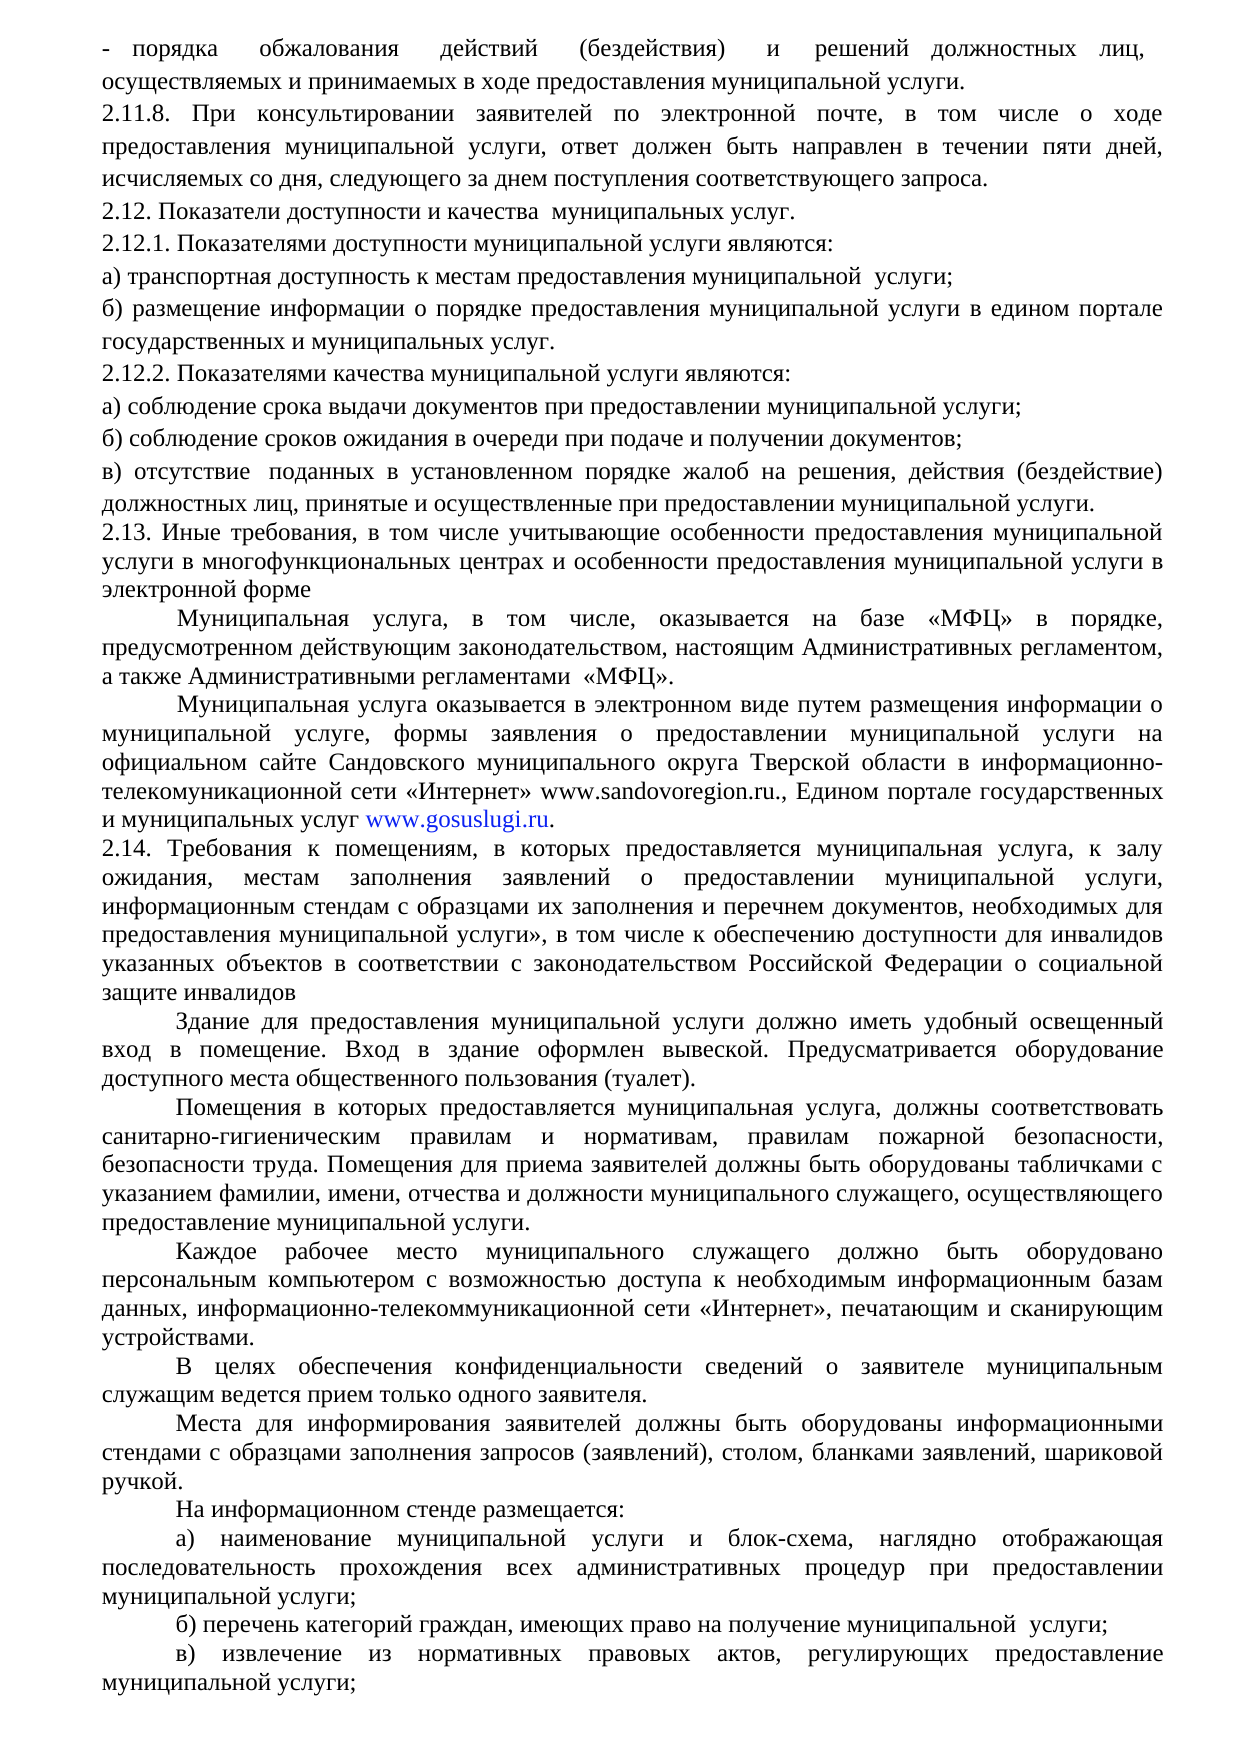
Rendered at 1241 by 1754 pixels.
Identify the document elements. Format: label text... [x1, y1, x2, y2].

text а) транспортная доступность к местам предоставления муниципальной услуги; [102, 257, 1164, 289]
text 2.12. Показатели доступности и качества муниципальных услуг. [102, 192, 1164, 224]
text а) соблюдение срока выдачи документов при предоставлении муниципальной услуги; [102, 387, 1164, 419]
text В целях обеспечения конфиденциальности сведений о заявителе муниципальным служащим ведется прием только одного заявителя. [102, 1351, 1164, 1408]
text 2.11.8. При консультировании заявителей по электронной почте, в том числе о ходе предоставления муниципальной услуги, ответ должен быть направлен в течении пяти дней, исчисляемых со дня, следующего за днем поступления соответствующего запроса. [102, 94, 1164, 192]
text б) перечень категорий граждан, имеющих право на получение муниципальной услуги; [102, 1609, 1164, 1638]
text в) извлечение из нормативных правовых актов, регулирующих предоставление муниципальной услуги; [102, 1638, 1164, 1696]
text б) размещение информации о порядке предоставления муниципальной услуги в едином портале государственных и муниципальных услуг. [102, 289, 1164, 354]
text Помещения в которых предоставляется муниципальная услуга, должны соответствовать санитарно-гигиеническим правилам и нормативам, правилам пожарной безопасности, безопасности труда. Помещения для приема заявителей должны быть оборудованы табличками с указанием фамилии, имени, отчества и должности муниципального служащего, осуществляющего предоставление муниципальной услуги. [102, 1092, 1164, 1236]
text в) отсутствие поданных в установленном порядке жалоб на решения, действия (бездействие) должностных лиц, принятые и осуществленные при предоставлении муниципальной услуги. [102, 452, 1164, 517]
text - порядка обжалования действий (бездействия) и решений должностных лиц, осуществляемых и принимаемых в ходе предоставления муниципальной услуги. [102, 29, 1164, 94]
text Муниципальная услуга оказывается в электронном виде путем размещения информации о муниципальной услуге, формы заявления о предоставлении муниципальной услуги на официальном сайте Сандовского муниципального округа Тверской области в информационно-телекомуникационной сети «Интернет» www.sandovoregion.ru., Едином портале государственных и муниципальных услуг www.gosuslugi.ru. [102, 689, 1164, 833]
text б) соблюдение сроков ожидания в очереди при подаче и получении документов; [102, 419, 1164, 452]
text Места для информирования заявителей должны быть оборудованы информационными стендами с образцами заполнения запросов (заявлений), столом, бланками заявлений, шариковой ручкой. [102, 1408, 1164, 1494]
text 2.14. Требования к помещениям, в которых предоставляется муниципальная услуга, к залу ожидания, местам заполнения заявлений о предоставлении муниципальной услуги, информационным стендам с образцами их заполнения и перечнем документов, необходимых для предоставления муниципальной услуги», в том числе к обеспечению доступности для инвалидов указанных объектов в соответствии с законодательством Российской Федерации о социальной защите инвалидов [102, 833, 1164, 1006]
text Здание для предоставления муниципальной услуги должно иметь удобный освещенный вход в помещение. Вход в здание оформлен вывеской. Предусматривается оборудование доступного места общественного пользования (туалет). [102, 1006, 1164, 1092]
text 2.12.2. Показателями качества муниципальной услуги являются: [102, 354, 1164, 387]
text Каждое рабочее место муниципального служащего должно быть оборудовано персональным компьютером с возможностью доступа к необходимым информационным базам данных, информационно-телекоммуникационной сети «Интернет», печатающим и сканирующим устройствами. [102, 1236, 1164, 1351]
text а) наименование муниципальной услуги и блок-схема, наглядно отображающая последовательность прохождения всех административных процедур при предоставлении муниципальной услуги; [102, 1523, 1164, 1609]
text 2.12.1. Показателями доступности муниципальной услуги являются: [102, 224, 1164, 257]
text На информационном стенде размещается: [102, 1494, 1164, 1523]
text Муниципальная услуга, в том числе, оказывается на базе «МФЦ» в порядке, предусмотренном действующим законодательством, настоящим Административных регламентом, а также Административными регламентами «МФЦ». [102, 603, 1164, 689]
text 2.13. Иные требования, в том числе учитывающие особенности предоставления муниципальной услуги в многофункциональных центрах и особенности предоставления муниципальной услуги в электронной форме [102, 517, 1164, 603]
